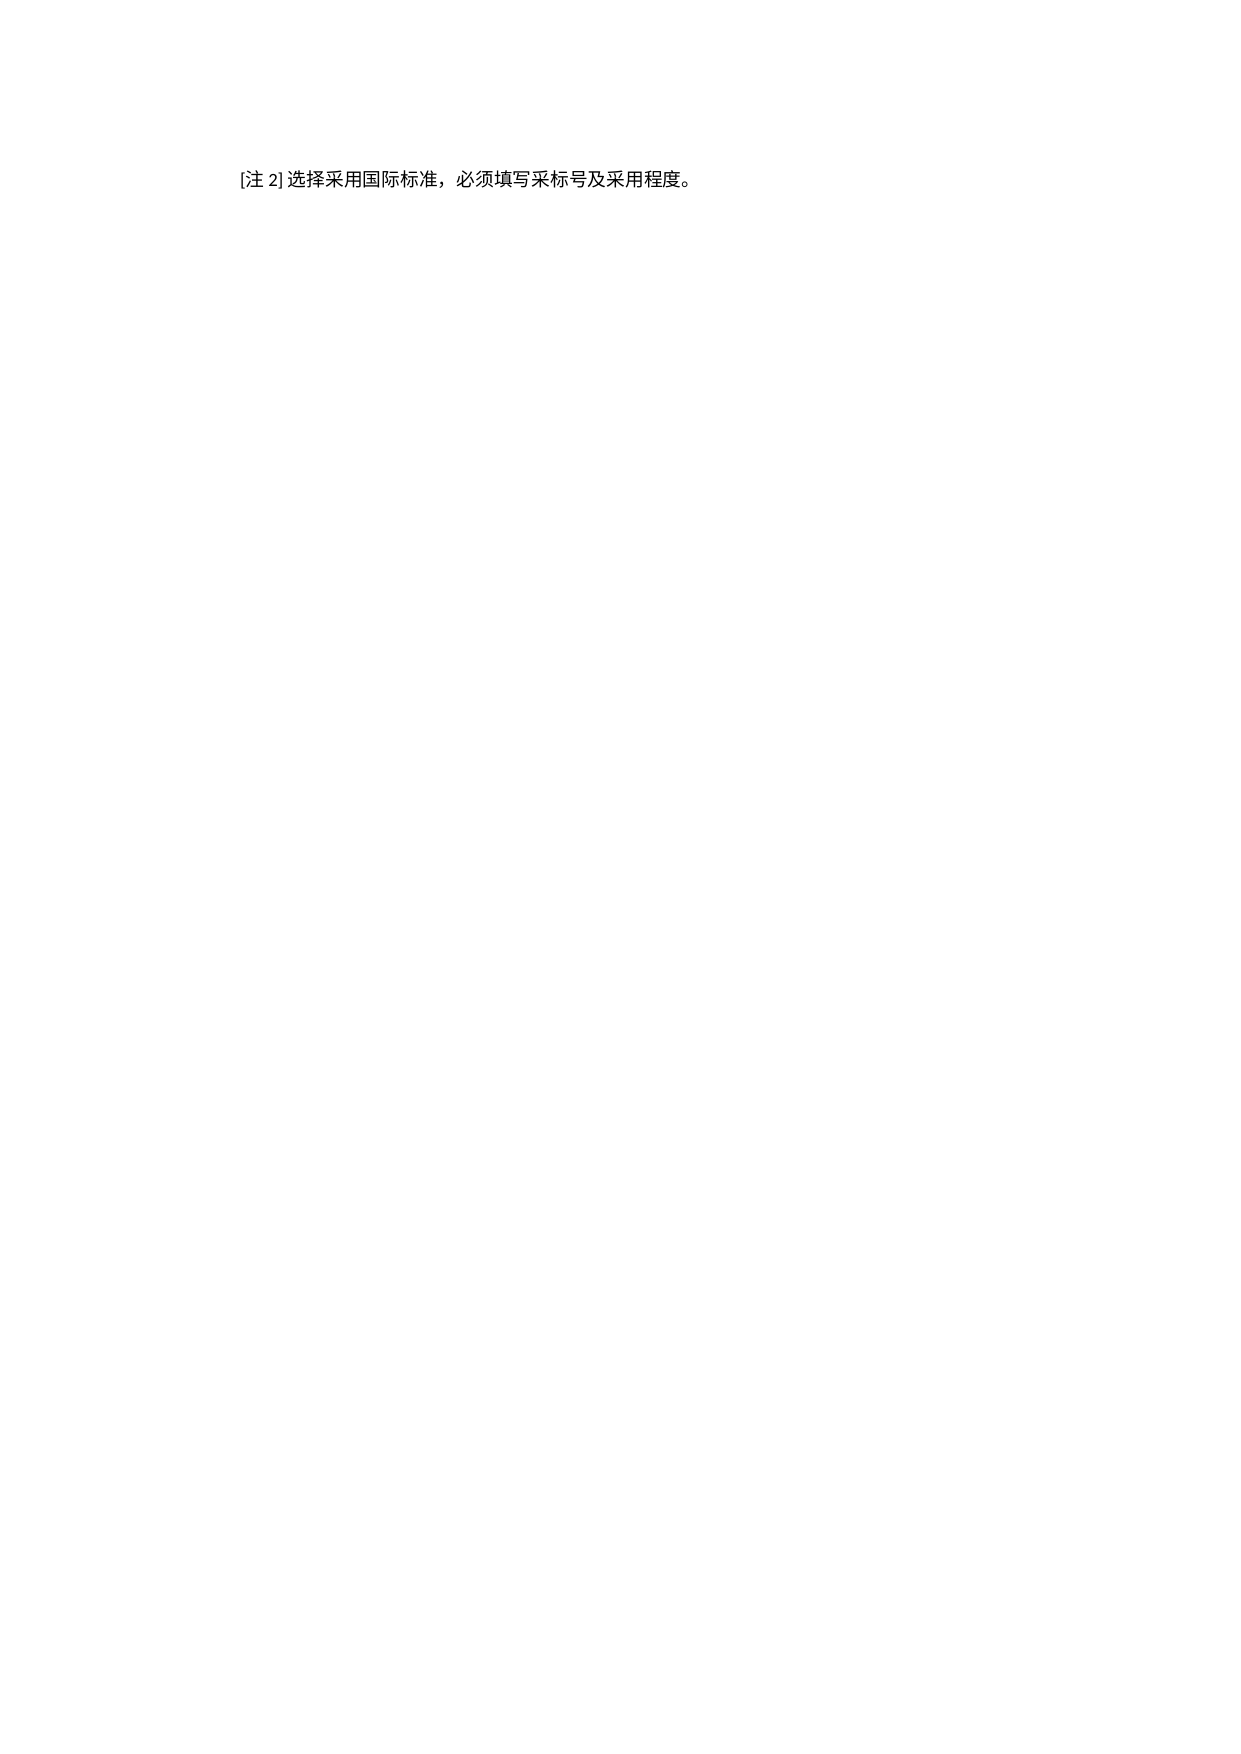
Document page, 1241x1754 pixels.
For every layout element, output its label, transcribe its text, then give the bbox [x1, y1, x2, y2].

text [注2] 选择采用国际标准，必须填写采标号及采用程度。 [187, 162, 1053, 194]
